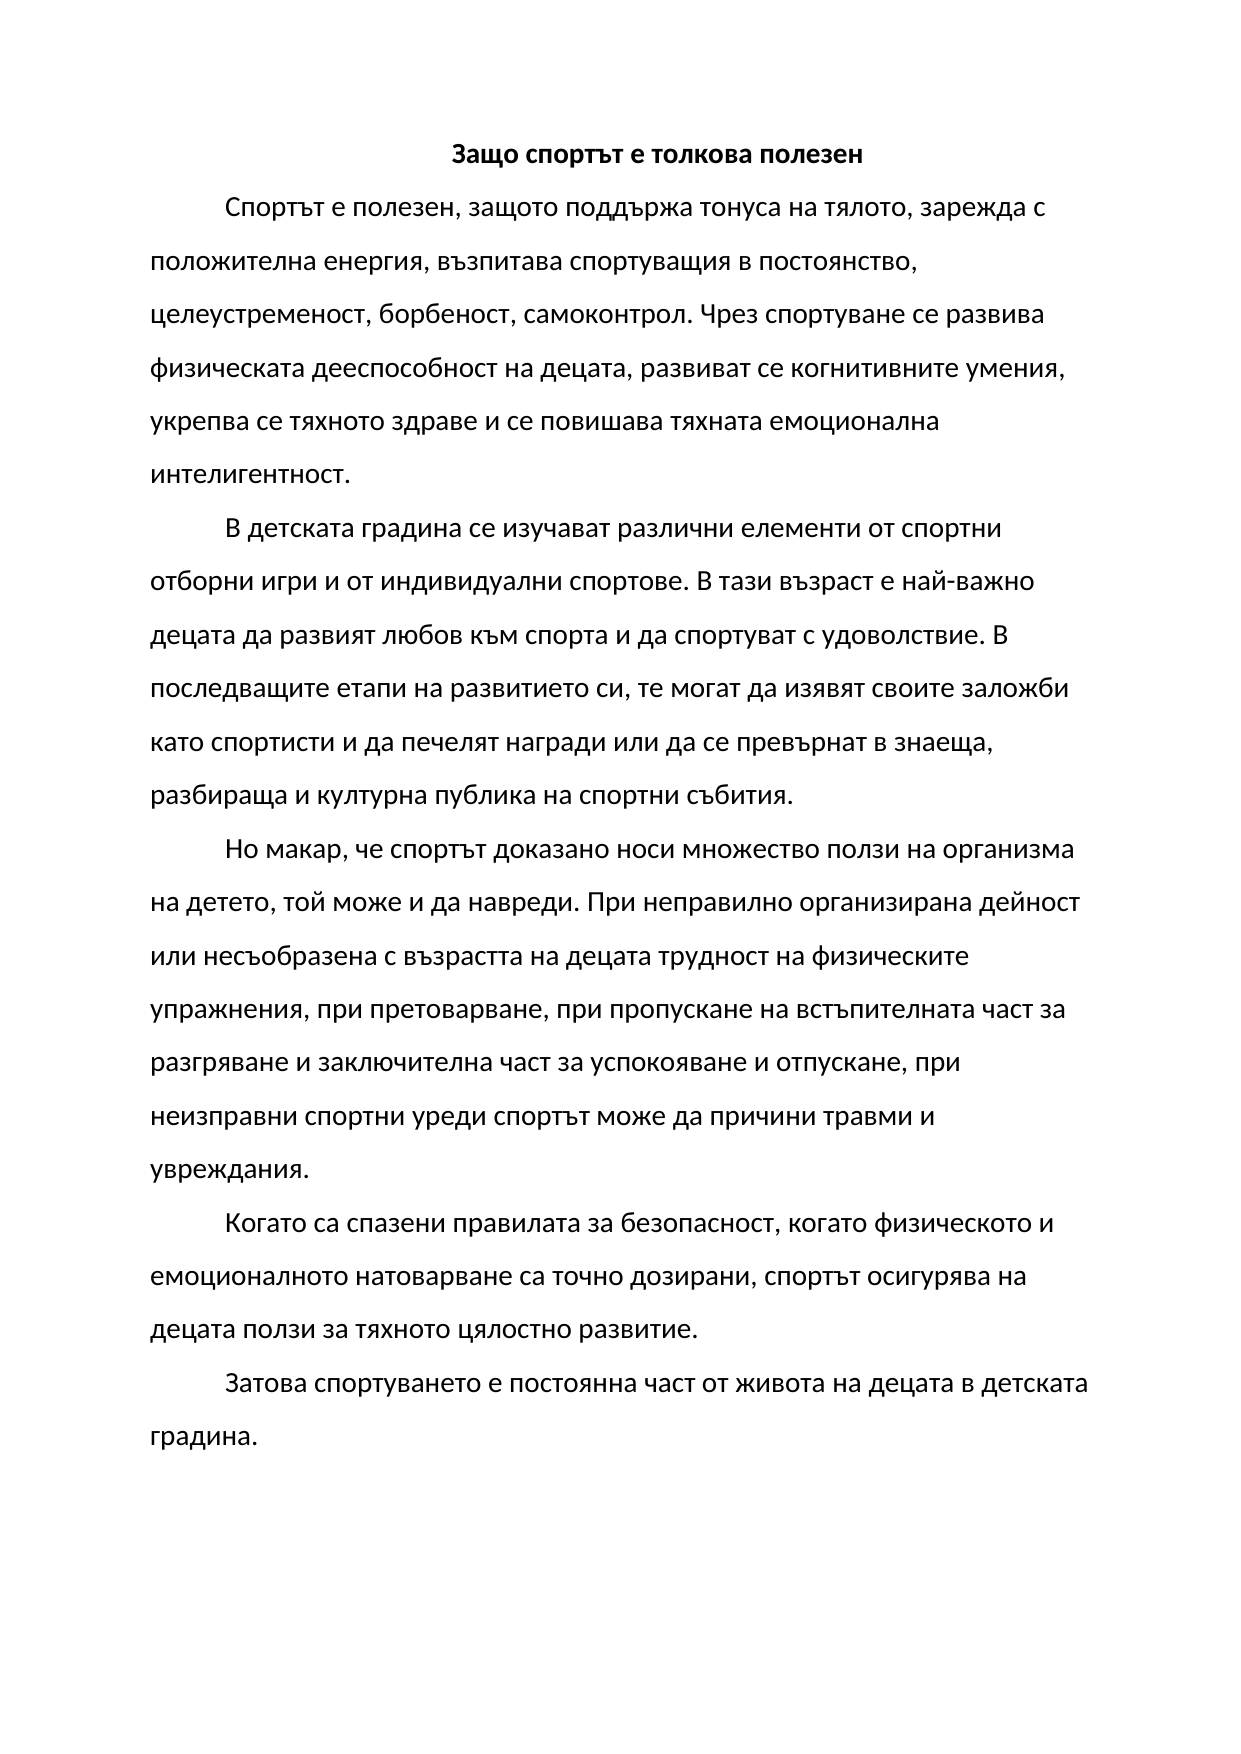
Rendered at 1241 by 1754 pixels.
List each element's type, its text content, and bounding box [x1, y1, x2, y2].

text В детската градина се изучават различни елементи от спортни отборни игри и от индивидуални спортове. В тази възраст е най-важно децата да развият любов към спорта и да спортуват с удоволствие. В последващите етапи на развитието си, те могат да изявят своите заложби като спортисти и да печелят награди или да се превърнат в знаеща, разбираща и културна публика на спортни събития. [150, 509, 1090, 812]
text Затова спортуването е постоянна част от живота на децата в детската градина. [150, 1364, 1090, 1453]
text Когато са спазени правилата за безопасност, когато физическото и емоционалното натоварване са точно дозирани, спортът осигурява на децата ползи за тяхното цялостно развитие. [150, 1204, 1090, 1346]
text Защо спортът е толкова полезен [150, 135, 1090, 171]
text Но макар, че спортът доказано носи множество ползи на организма на детето, той може и да навреди. При неправилно организирана дейност или несъобразена с възрастта на децата трудност на физическите упражнения, при претоварване, при пропускане на встъпителната част за разгряване и заключителна част за успокояване и отпускане, при неизправни спортни уреди спортът може да причини травми и увреждания. [150, 830, 1090, 1186]
text Спортът е полезен, защото поддържа тонуса на тялото, зарежда с положителна енергия, възпитава спортуващия в постоянство, целеустременост, борбеност, самоконтрол. Чрез спортуване се развива физическата дееспособност на децата, развиват се когнитивните умения, укрепва се тяхното здраве и се повишава тяхната емоционална интелигентност. [150, 188, 1090, 491]
